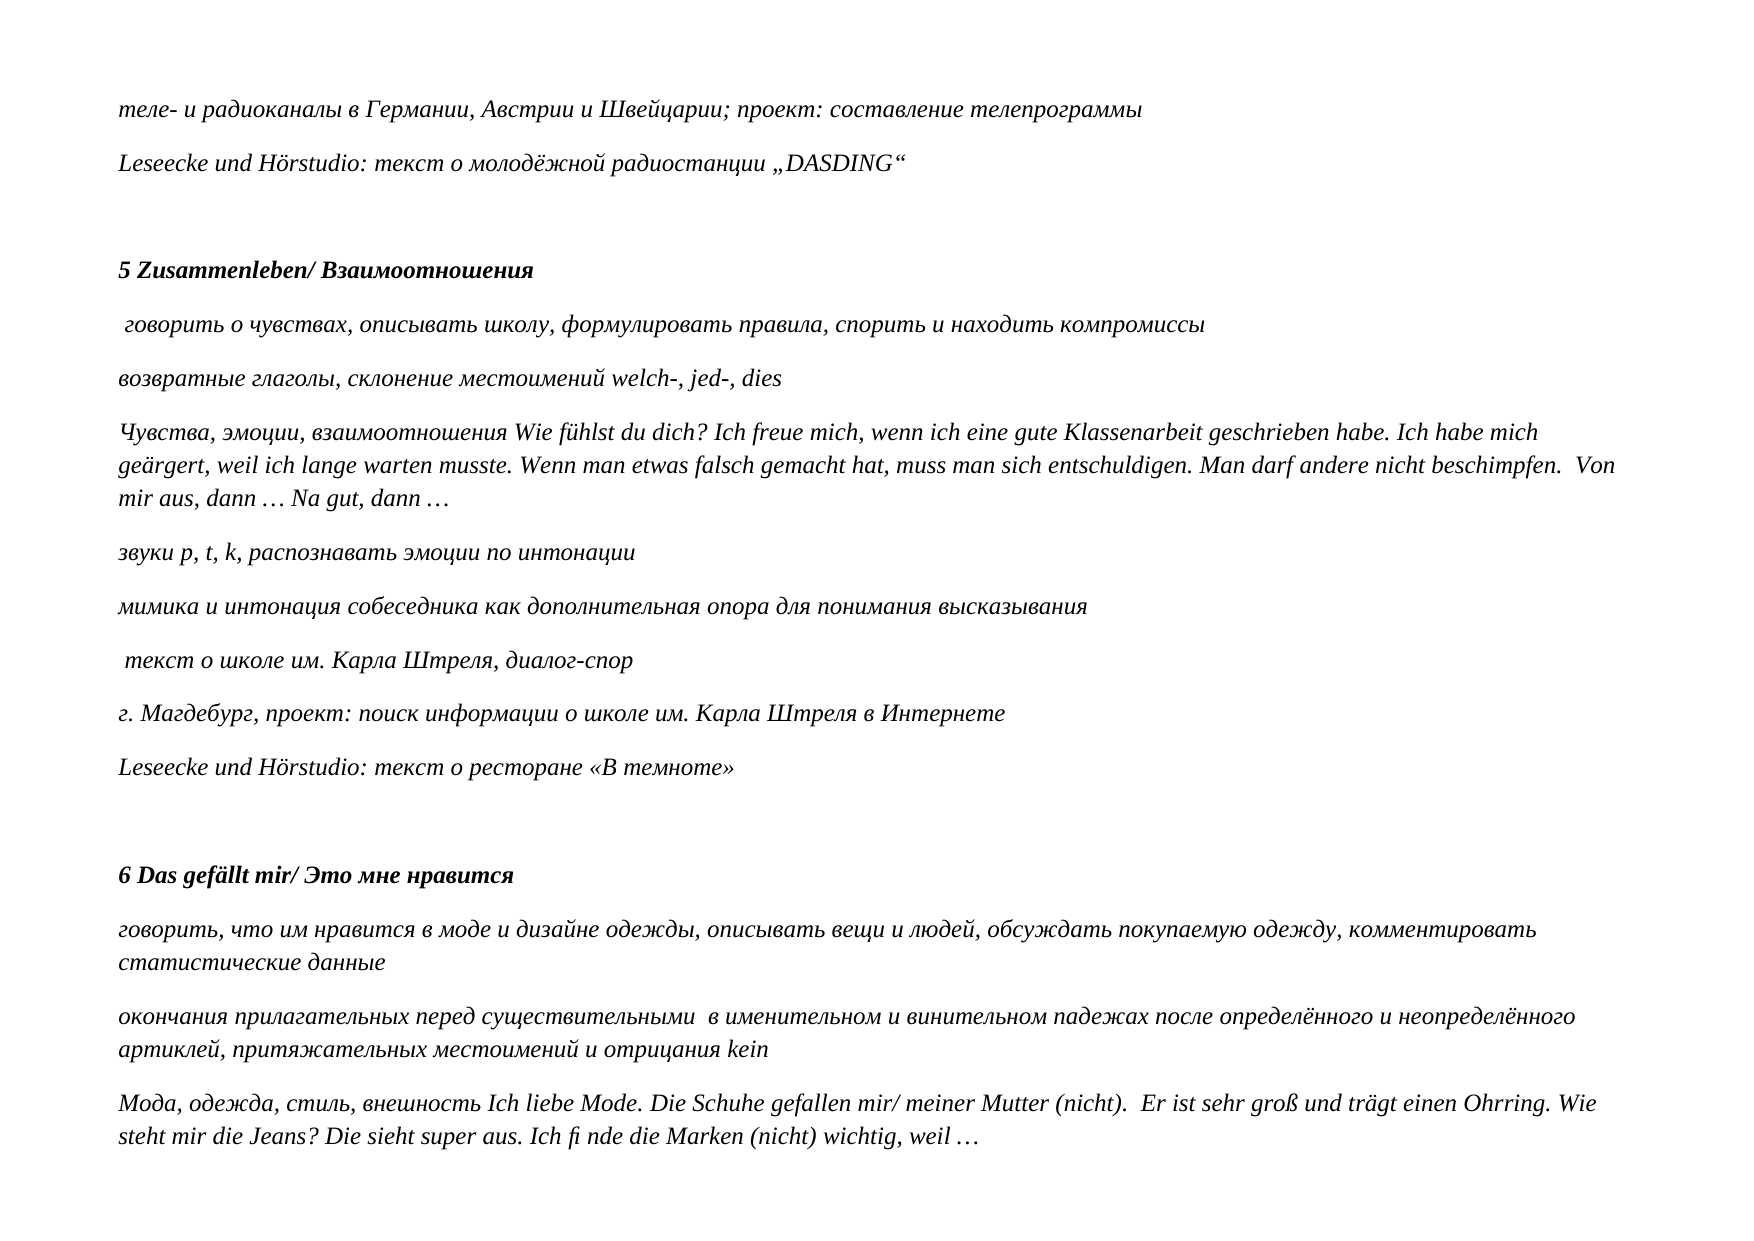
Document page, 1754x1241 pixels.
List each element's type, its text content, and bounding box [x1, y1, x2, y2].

text 6 Das gefällt mir/ Это мне нравится [118, 860, 1636, 889]
text 5 Zusammenleben/ Взаимоотношения [118, 256, 1636, 284]
text текст о школе им. Карла Штреля, диалог-спор [118, 645, 1636, 673]
text возвратные глаголы, склонение местоимений welch-, jed-, dies [118, 363, 1636, 392]
text говорить, что им нравится в моде и дизайне одежды, описывать вещи и людей, обсуждать покупаемую одежду, комментировать статистические данные [118, 914, 1636, 976]
text звуки p, t, k, распознавать эмоции по интонации [118, 537, 1636, 566]
text Чувства, эмоции, взаимоотношения Wie fühlst du dich? Ich freue mich, wenn ich eine gute Klassenarbeit geschrieben habe. Ich habe mich geärgert, weil ich lange warten musste. Wenn man etwas falsch gemacht hat, muss man sich entschuldigen. Man darf andere nicht beschimpfen. Von mir aus, dann … Na gut, dann … [118, 417, 1636, 512]
text г. Магдебург, проект: поиск информации о школе им. Карла Штреля в Интернете [118, 698, 1636, 727]
text теле- и радиоканалы в Германии, Австрии и Швейцарии; проект: составление телепрограммы [118, 94, 1636, 123]
text окончания прилагательных перед существительными в именительном и винительном падежах после определённого и неопределённого артиклей, притяжательных местоимений и отрицания kein [118, 1001, 1636, 1063]
text говорить о чувствах, описывать школу, формулировать правила, спорить и находить компромиссы [118, 309, 1636, 338]
text Мода, одежда, стиль, внешность Ich liebe Mode. Die Schuhe gefallen mir/ meiner Mutter (nicht). Er ist sehr groß und trägt einen Ohrring. Wie steht mir die Jeans? Die sieht super aus. Ich ﬁ nde die Marken (nicht) wichtig, weil … [118, 1088, 1636, 1149]
text Leseecke und Hörstudio: текст о молодёжной радиостанции „DASDING“ [118, 148, 1636, 177]
text мимика и интонация собеседника как дополнительная опора для понимания высказывания [118, 591, 1636, 619]
text Leseecke und Hörstudio: текст о ресторане «В темноте» [118, 752, 1636, 781]
